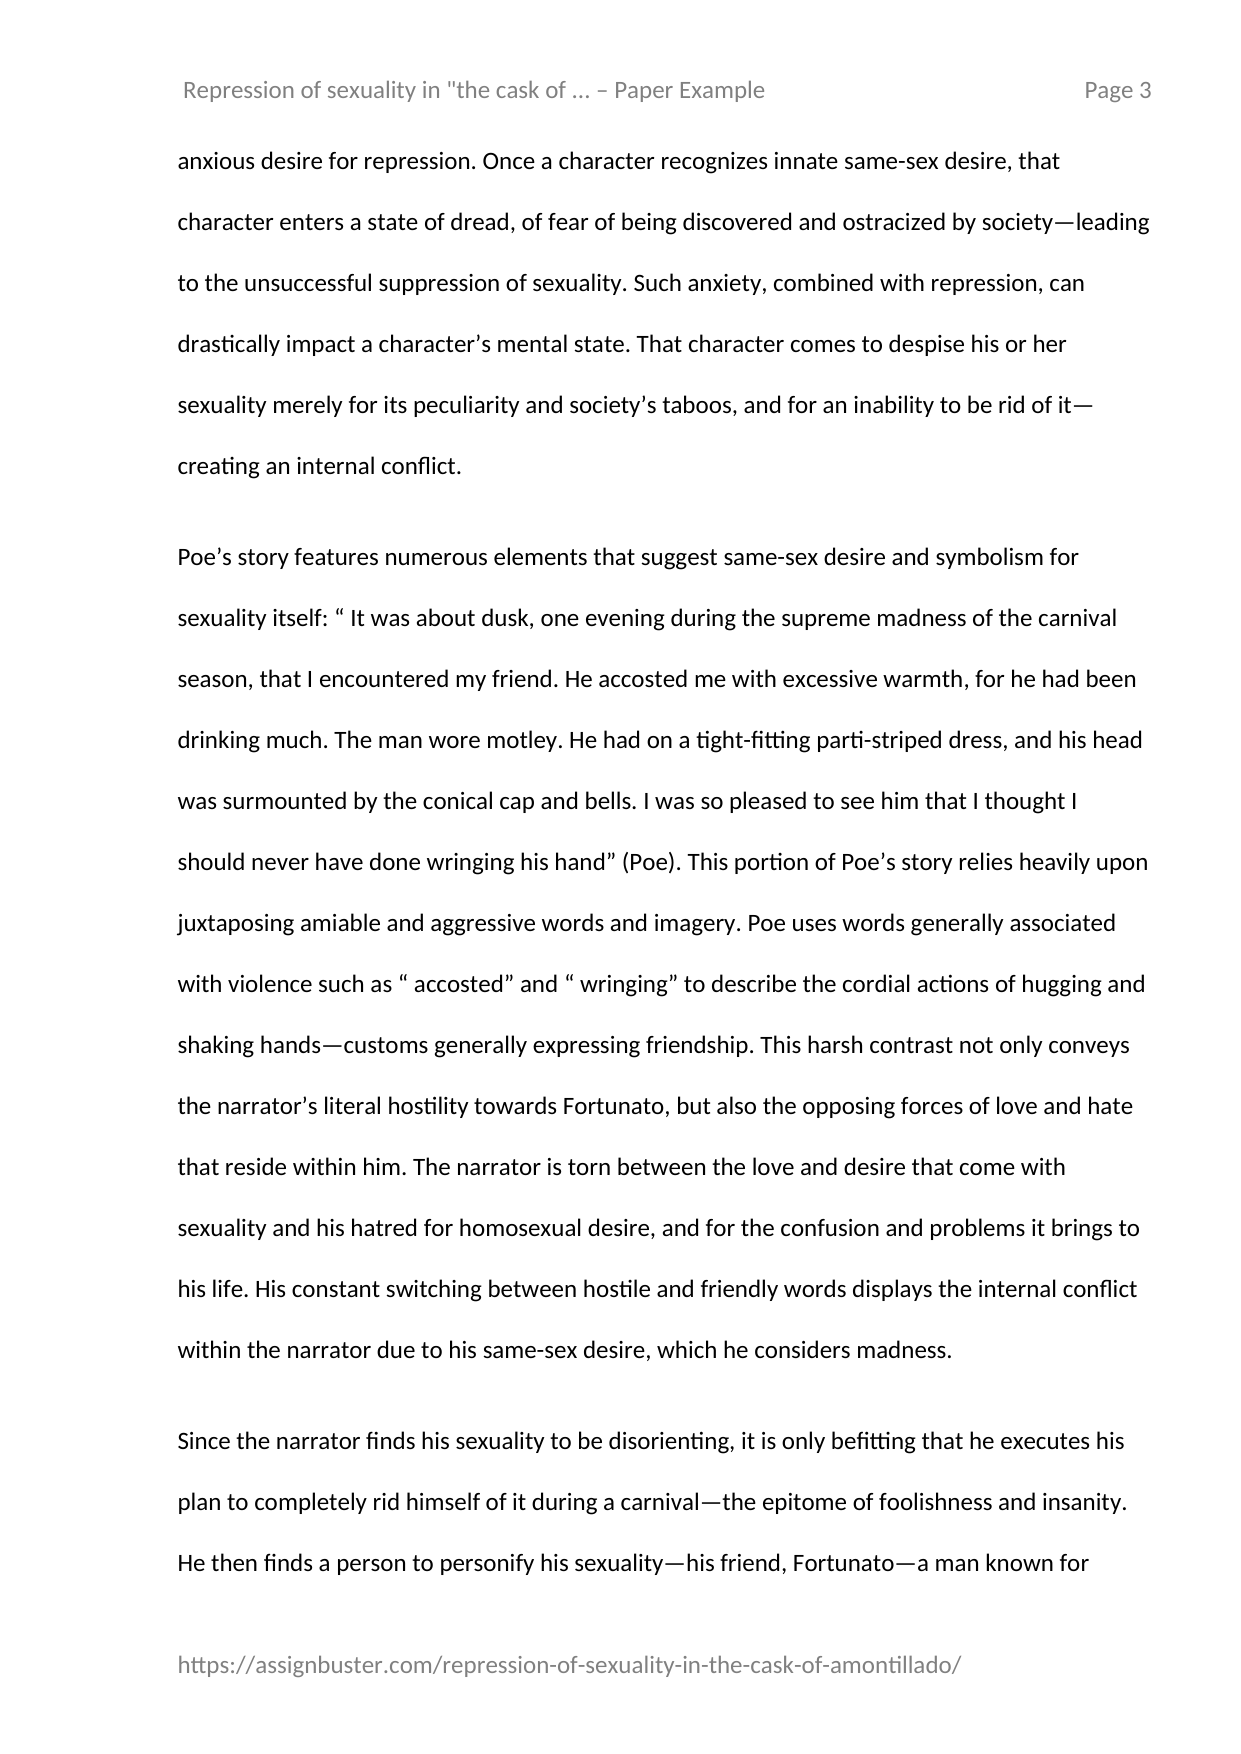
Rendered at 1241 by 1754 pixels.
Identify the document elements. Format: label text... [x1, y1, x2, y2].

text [177, 1425, 1152, 1577]
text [177, 145, 1152, 481]
text Poe’s story features numerous elements that suggest same-sex desire and symbolism for sexuality itself: “ It was about dusk, one evening during the supreme madness of the carnival season, that I encountered my friend. He accosted me with excessive warmth, for he had been drinking much. The man wore motley. He had on a tight-fitting parti-striped dress, and his head was surmounted by the conical cap and bells. I was so pleased to see him that I thought I should never have done wringing his hand” (Poe). This portion of Poe’s story relies heavily upon juxtaposing amiable and aggressive words and imagery. Poe uses words generally associated with violence such as “ accosted” and “ wringing” to describe the cordial actions of hugging and shaking hands—customs generally expressing friendship. This harsh contrast not only conveys the narrator’s literal hostility towards Fortunato, but also the opposing forces of love and hate that reside within him. The narrator is torn between the love and desire that come with sexuality and his hatred for homosexual desire, and for the confusion and problems it brings to his life. His constant switching between hostile and friendly words displays the internal conflict within the narrator due to his same-sex desire, which he considers madness. [177, 541, 1152, 1365]
